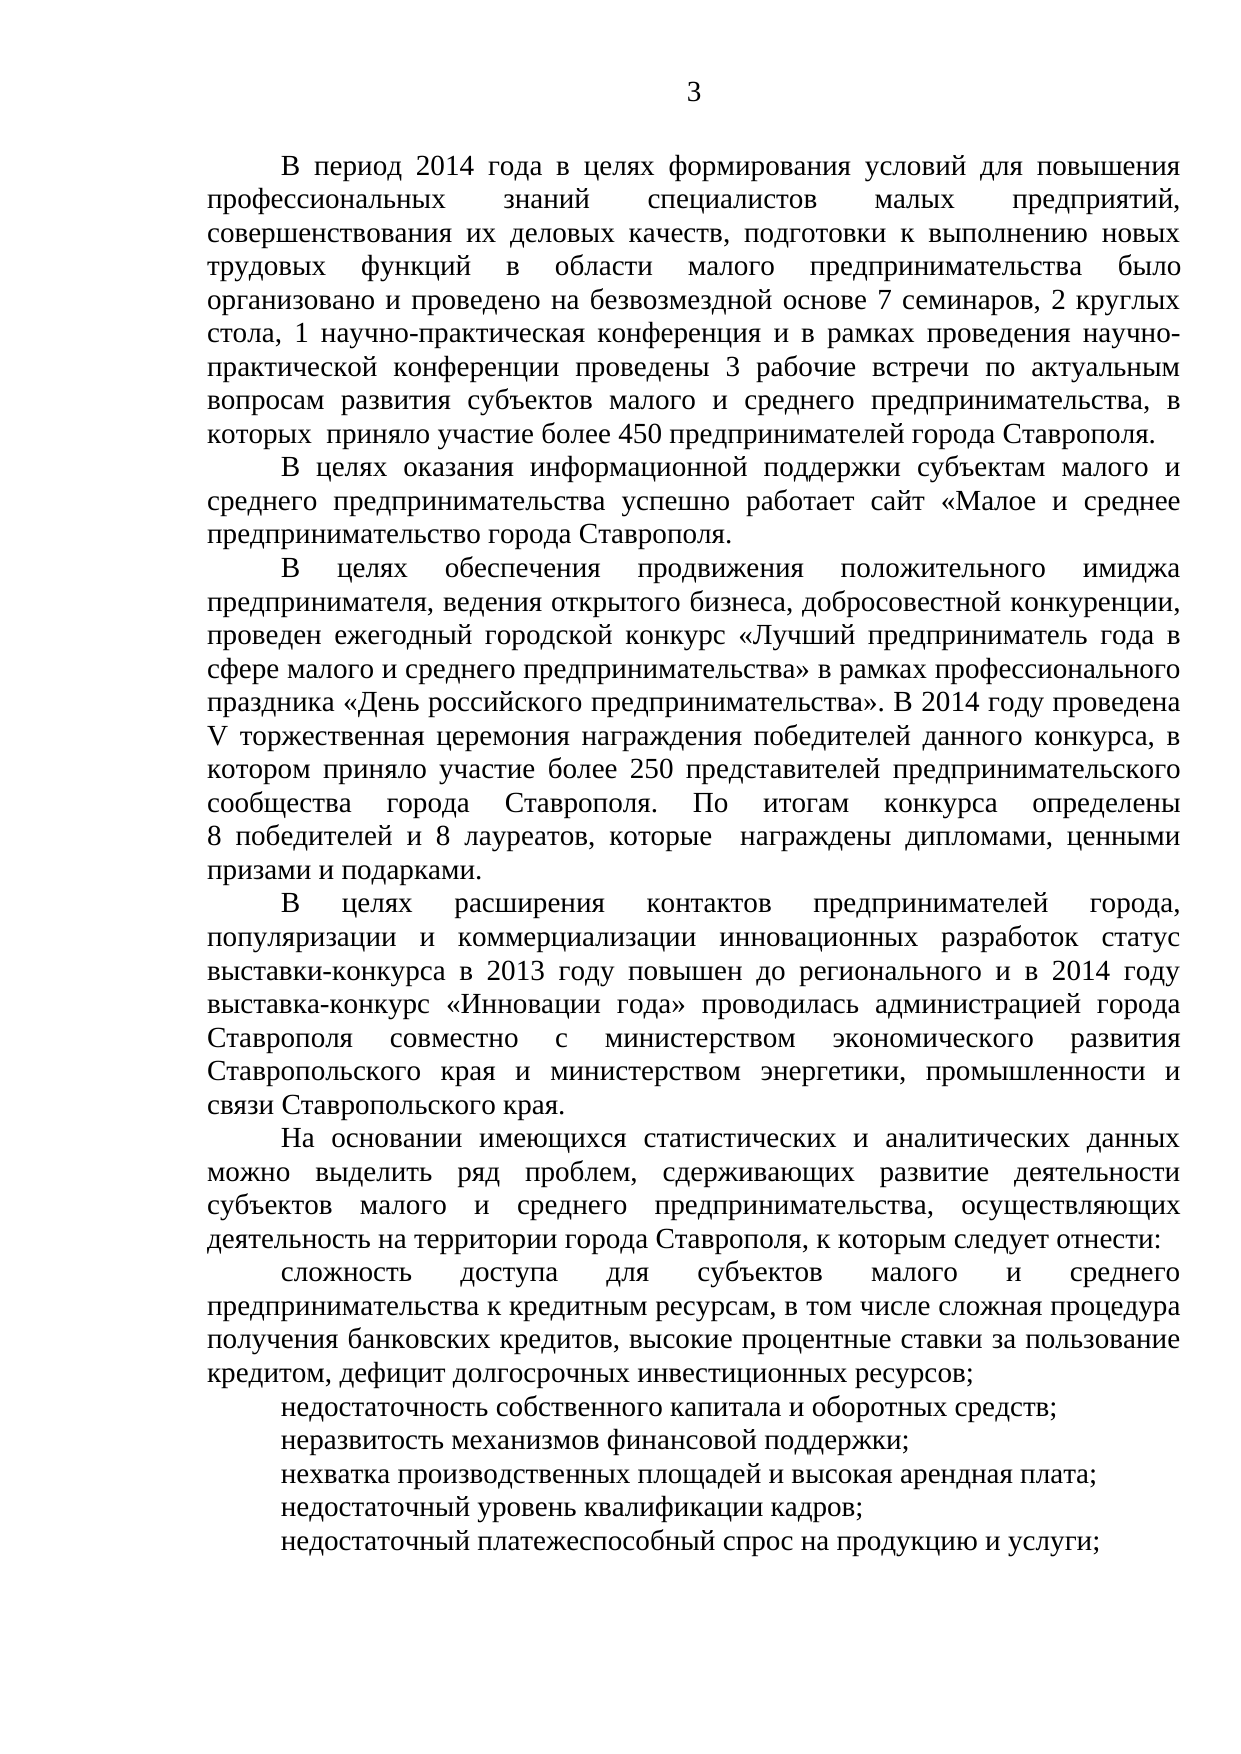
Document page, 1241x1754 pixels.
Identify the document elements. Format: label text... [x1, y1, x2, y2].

text В целях обеспечения продвижения положительного имиджа предпринимателя, ведения открытого бизнеса, добросовестной конкуренции, проведен ежегодный городской конкурс «Лучший предприниматель года в сфере малого и среднего предпринимательства» в рамках профессионального праздника «День российского предпринимательства». В 2014 году проведена V торжественная церемония награждения победителей данного конкурса, в котором приняло участие более 250 представителей предпринимательского сообщества города Ставрополя. По итогам конкурса определены 8 победителей и 8 лауреатов, которые награждены дипломами, ценными призами и подарками. [207, 550, 1181, 886]
text неразвитость механизмов финансовой поддержки; [207, 1422, 1181, 1456]
text нехватка производственных площадей и высокая арендная плата; [207, 1456, 1181, 1489]
text недостаточный платежеспособный спрос на продукцию и услуги; [207, 1523, 1181, 1556]
text В целях оказания информационной поддержки субъектам малого и среднего предпринимательства успешно работает сайт «Малое и среднее предпринимательство города Ставрополя. [207, 449, 1181, 550]
text В период 2014 года в целях формирования условий для повышения профессиональных знаний специалистов малых предприятий, совершенствования их деловых качеств, подготовки к выполнению новых трудовых функций в области малого предпринимательства было организовано и проведено на безвозмездной основе 7 семинаров, 2 круглых стола, 1 научно-практическая конференция и в рамках проведения научно-практической конференции проведены 3 рабочие встречи по актуальным вопросам развития субъектов малого и среднего предпринимательства, в которых приняло участие более 450 предпринимателей города Ставрополя. [207, 148, 1181, 449]
text недостаточность собственного капитала и оборотных средств; [207, 1389, 1181, 1422]
text сложность доступа для субъектов малого и среднего предпринимательства к кредитным ресурсам, в том числе сложная процедура получения банковских кредитов, высокие процентные ставки за пользование кредитом, дефицит долгосрочных инвестиционных ресурсов; [207, 1254, 1181, 1389]
text недостаточный уровень квалификации кадров; [207, 1489, 1181, 1523]
text В целях расширения контактов предпринимателей города, популяризации и коммерциализации инновационных разработок статус выставки-конкурса в 2013 году повышен до регионального и в 2014 году выставка-конкурс «Инновации года» проводилась администрацией города Ставрополя совместно с министерством экономического развития Ставропольского края и министерством энергетики, промышленности и связи Ставропольского края. [207, 886, 1181, 1120]
text На основании имеющихся статистических и аналитических данных можно выделить ряд проблем, сдерживающих развитие деятельности субъектов малого и среднего предпринимательства, осуществляющих деятельность на территории города Ставрополя, к которым следует отнести: [207, 1120, 1181, 1254]
